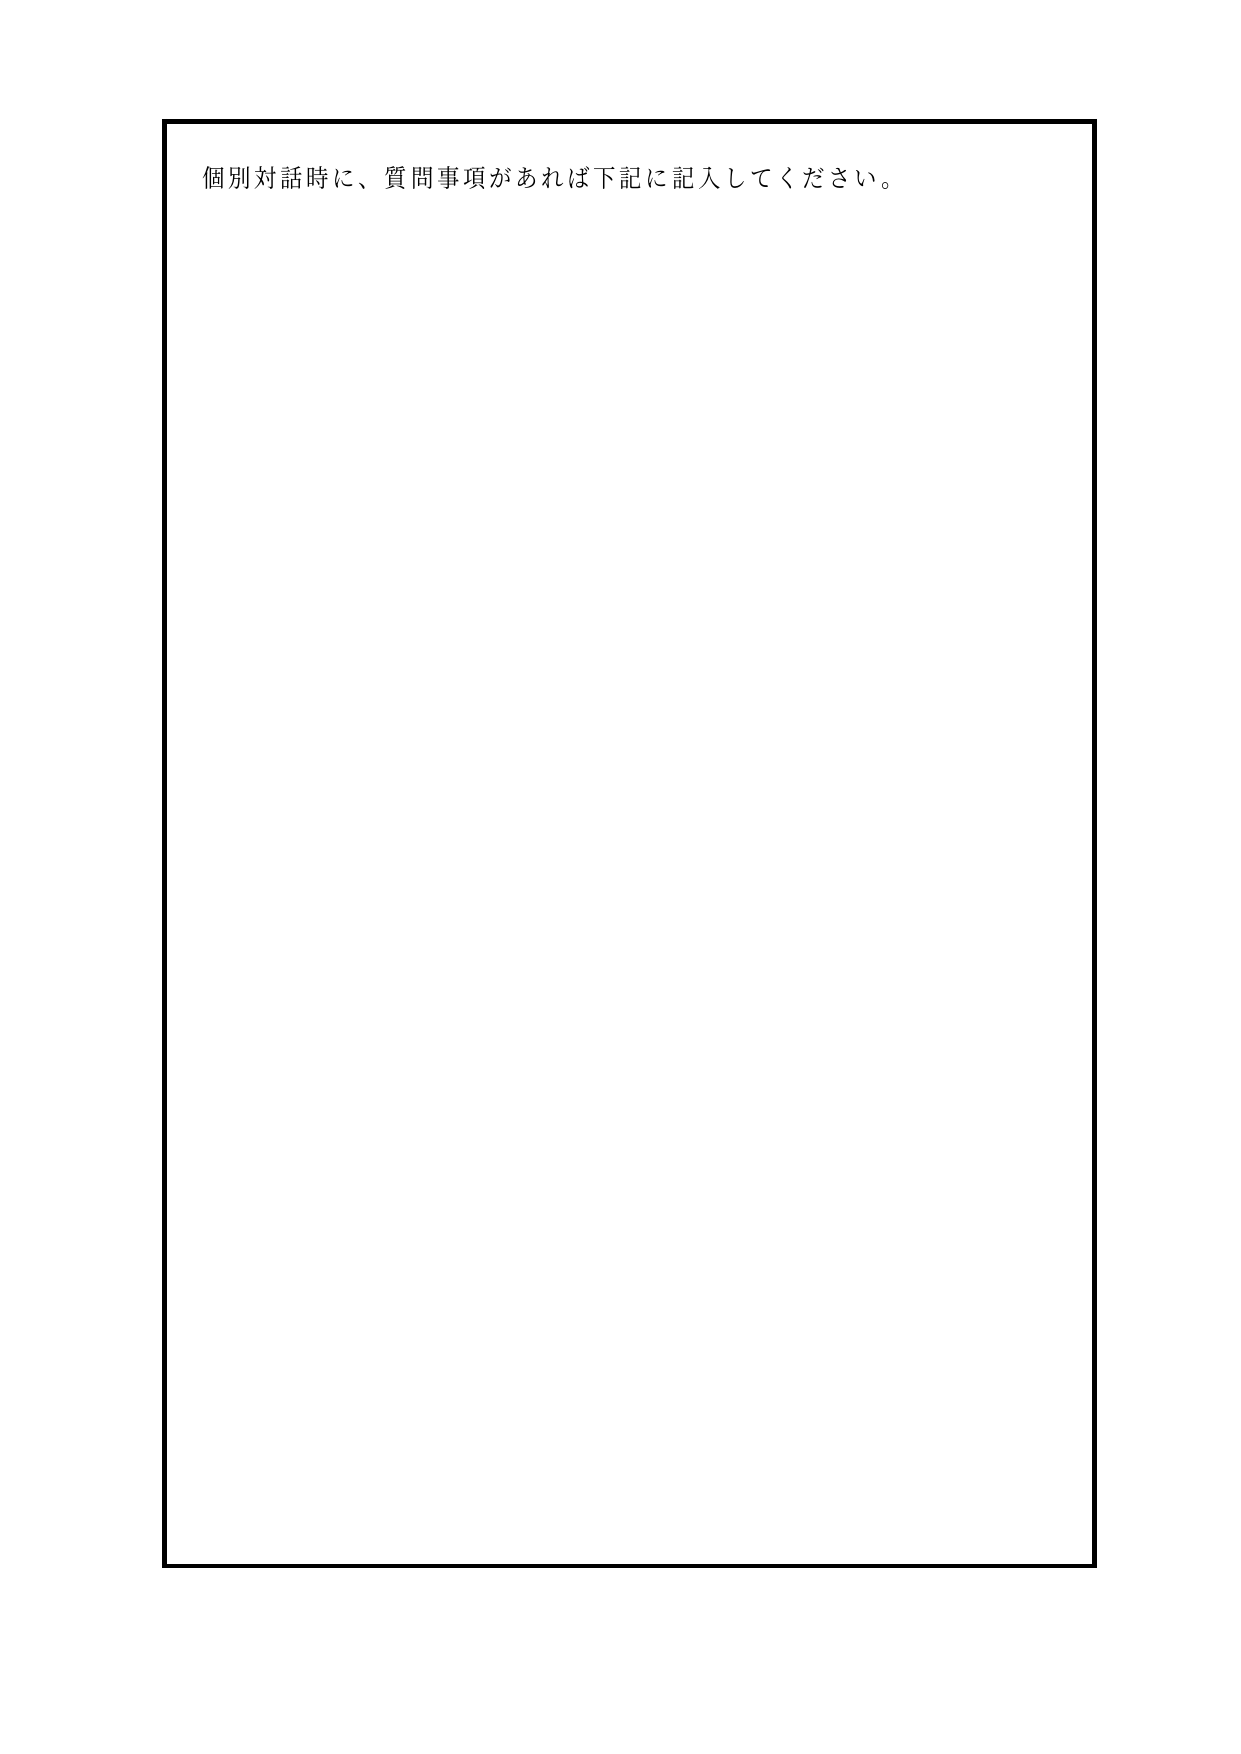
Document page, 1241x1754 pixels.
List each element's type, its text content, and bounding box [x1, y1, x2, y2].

table_header 個別対話時に、質問事項があれば下記に記入してください。 [167, 124, 1092, 1564]
